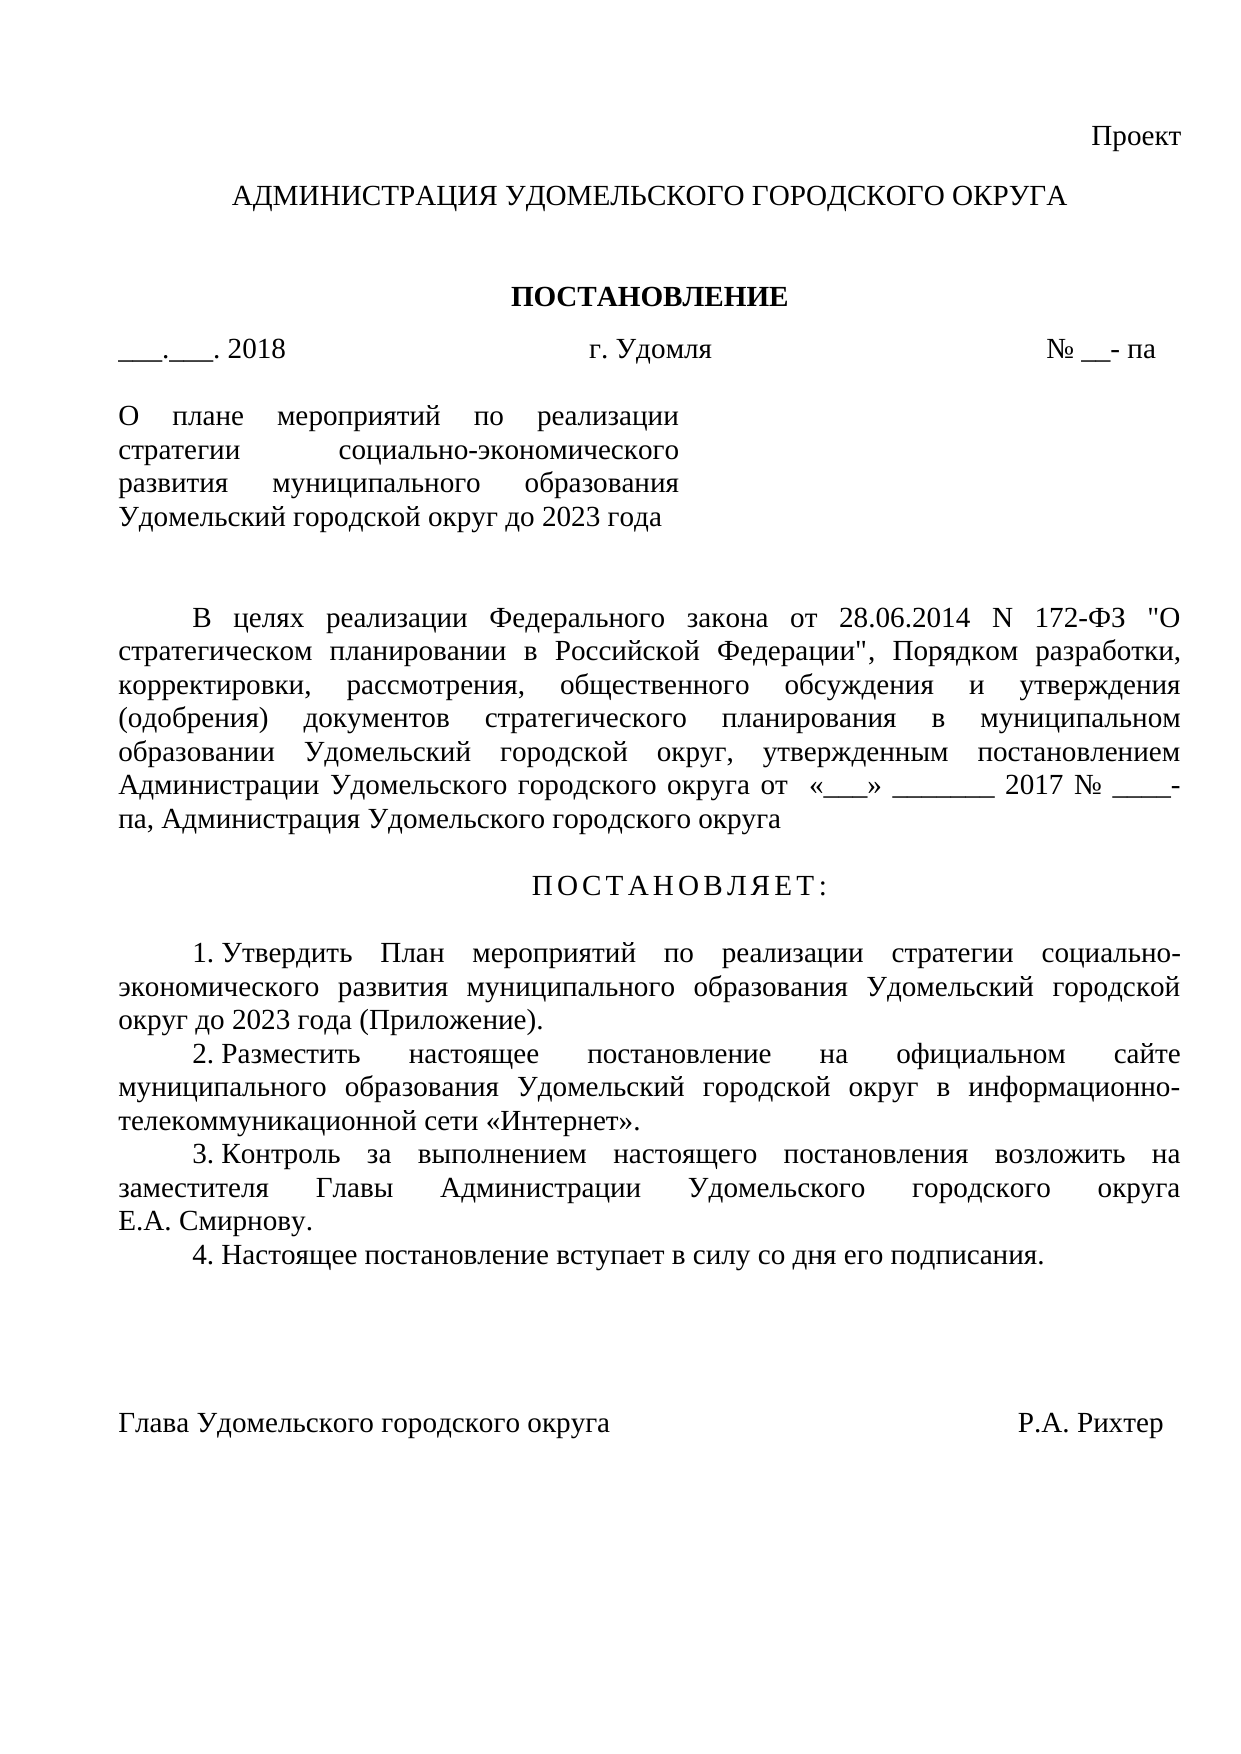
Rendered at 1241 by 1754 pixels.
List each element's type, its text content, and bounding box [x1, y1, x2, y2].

text АДМИНИСТРАЦИЯ УДОМЕЛЬСКОГО ГОРОДСКОГО ОКРУГА [118, 178, 1181, 212]
text 1. Утвердить План мероприятий по реализации стратегии социально-экономического развития муниципального образования Удомельский городской округ до 2023 года (Приложение). [118, 935, 1181, 1036]
text ПОСТАНОВЛЕНИЕ [118, 279, 1181, 312]
text ПОСТАНОВЛЯЕТ: [118, 868, 1181, 902]
text ___.___. 2018 г. Удомля № __- па [118, 331, 1181, 365]
text 4. Настоящее постановление вступает в силу со дня его подписания. [118, 1237, 1181, 1271]
text Глава Удомельского городского округа Р.А. Рихтер [118, 1405, 1181, 1438]
text О плане мероприятий по реализации стратегии социально-экономического развития муниципального образования Удомельский городской округ до 2023 года [118, 398, 679, 533]
text Проект [118, 118, 1181, 152]
text 2. Разместить настоящее постановление на официальном сайте муниципального образования Удомельский городской округ в информационно-телекоммуникационной сети «Интернет». [118, 1036, 1181, 1136]
text 3. Контроль за выполнением настоящего постановления возложить на заместителя Главы Администрации Удомельского городского округа Е.А. Смирнову. [118, 1136, 1181, 1237]
text В целях реализации Федерального закона от 28.06.2014 N 172-ФЗ "О стратегическом планировании в Российской Федерации", Порядком разработки, корректировки, рассмотрения, общественного обсуждения и утверждения (одобрения) документов стратегического планирования в муниципальном образовании Удомельский городской округ, утвержденным постановлением Администрации Удомельского городского округа от «___» _______ 2017 № ____-па, Администрация Удомельского городского округа [118, 600, 1181, 834]
